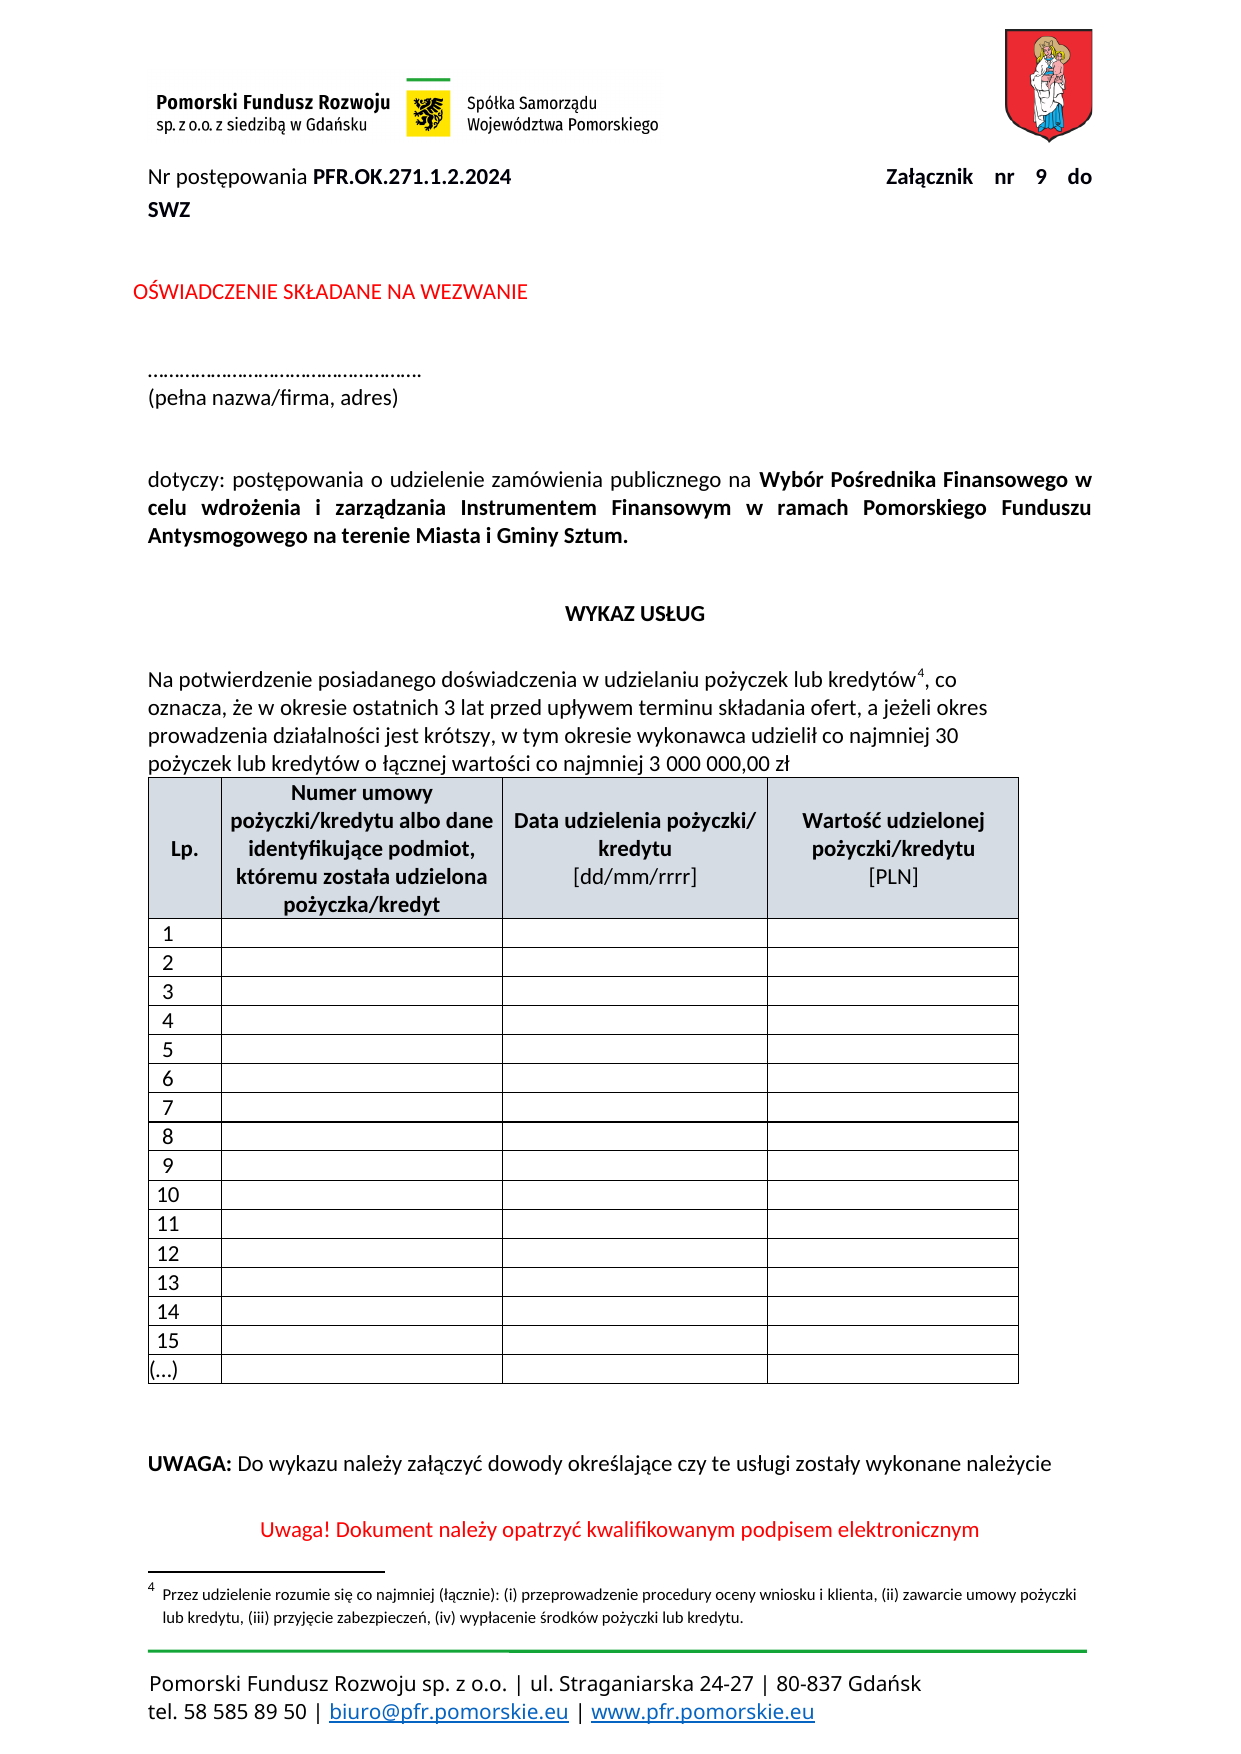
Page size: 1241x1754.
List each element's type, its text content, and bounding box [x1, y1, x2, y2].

table_cell [503, 1123, 767, 1150]
text Nr postępowania PFR.OK.271.1.2.2024 Załącznik nr 9 do SWZ [148, 162, 1092, 223]
table_cell 14 [149, 1297, 221, 1325]
table_cell [503, 1268, 767, 1296]
table_cell [768, 1151, 1018, 1179]
picture [147, 69, 664, 143]
table_cell [503, 1210, 767, 1238]
table_cell 12 [149, 1239, 221, 1267]
table_cell [768, 1093, 1018, 1121]
table_cell [222, 919, 502, 947]
table_cell [222, 1093, 502, 1121]
table_cell [222, 1123, 502, 1150]
table_cell [503, 1064, 767, 1092]
table_cell 3 [149, 977, 221, 1005]
table_cell [222, 1326, 502, 1354]
table_cell [768, 1035, 1018, 1063]
table_cell 4 [149, 1006, 221, 1034]
table_cell [768, 1239, 1018, 1267]
table_cell 5 [149, 1035, 221, 1063]
table_cell 8 [149, 1123, 221, 1150]
table_cell [222, 1151, 502, 1179]
table_cell [503, 1181, 767, 1208]
table_cell [503, 1151, 767, 1179]
table_cell (…) [149, 1355, 221, 1383]
table_cell 13 [149, 1268, 221, 1296]
table_cell 10 [149, 1181, 221, 1208]
table_cell 9 [149, 1151, 221, 1179]
table_cell [503, 1355, 767, 1383]
table_cell [222, 1064, 502, 1092]
table_cell [222, 1297, 502, 1325]
text ……………………………………………. [148, 355, 1092, 383]
table_cell [503, 919, 767, 947]
text Uwaga! Dokument należy opatrzyć kwalifikowanym podpisem elektronicznym [148, 1515, 1092, 1543]
table_cell [222, 1355, 502, 1383]
table_cell [768, 1355, 1018, 1383]
text Na potwierdzenie posiadanego doświadczenia w udzielaniu pożyczek lub kredytów, co oznacza, że w okresie ostatnich 3 lat przed upływem terminu składania ofert, a jeżeli okres prowadzenia działalności jest krótszy, w tym okresie wykonawca udzielił co najmniej 30 pożyczek lub kredytów o łącznej wartości co najmniej 3 000 000,00 zł [148, 665, 1019, 777]
text OŚWIADCZENIE SKŁADANE NA WEZWANIE [133, 277, 1092, 305]
table_cell [503, 1006, 767, 1034]
table_cell 15 [149, 1326, 221, 1354]
table_cell [768, 1326, 1018, 1354]
table_cell 6 [149, 1064, 221, 1092]
table_cell [222, 1239, 502, 1267]
table_cell [768, 1181, 1018, 1208]
table_cell [768, 1006, 1018, 1034]
table_header Lp. [149, 778, 221, 918]
text dotyczy: postępowania o udzielenie zamówienia publicznego na Wybór Pośrednika Finansowego w celu wdrożenia i zarządzania Instrumentem Finansowym w ramach Pomorskiego Funduszu Antysmogowego na terenie Miasta i Gminy Sztum. [148, 465, 1092, 549]
table_cell [768, 919, 1018, 947]
table_cell [503, 1239, 767, 1267]
table_cell [768, 1297, 1018, 1325]
table_header Numer umowy pożyczki/kredytu albo dane identyfikujące podmiot, któremu została udzielona pożyczka/kredyt [222, 778, 502, 918]
table_cell [503, 1326, 767, 1354]
table_cell 7 [149, 1093, 221, 1121]
table_cell [503, 1297, 767, 1325]
table_cell [503, 977, 767, 1005]
table_header Data udzielenia pożyczki/ kredytu [dd/mm/rrrr] [503, 778, 767, 918]
text (pełna nazwa/firma, adres) [148, 383, 1092, 411]
table_cell [768, 1123, 1018, 1150]
table_cell [503, 1093, 767, 1121]
table_cell [222, 1210, 502, 1238]
table_cell [768, 948, 1018, 976]
table_cell [768, 1268, 1018, 1296]
table_header Wartość udzielonej pożyczki/kredytu [PLN] [768, 778, 1018, 918]
table_cell [503, 1035, 767, 1063]
table_cell 2 [149, 948, 221, 976]
table_cell [222, 1268, 502, 1296]
text UWAGA: Do wykazu należy załączyć dowody określające czy te usługi zostały wykonane należycie [148, 1449, 1092, 1477]
table_cell 11 [149, 1210, 221, 1238]
table_cell [222, 977, 502, 1005]
table_cell [768, 1064, 1018, 1092]
text WYKAZ USŁUG [177, 599, 1092, 627]
table_cell [768, 1210, 1018, 1238]
table_cell [768, 977, 1018, 1005]
table_cell [222, 948, 502, 976]
table_cell [222, 1035, 502, 1063]
table_cell [222, 1006, 502, 1034]
table_cell 1 [149, 919, 221, 947]
table_cell [222, 1181, 502, 1208]
table_cell [503, 948, 767, 976]
picture [1005, 29, 1093, 143]
